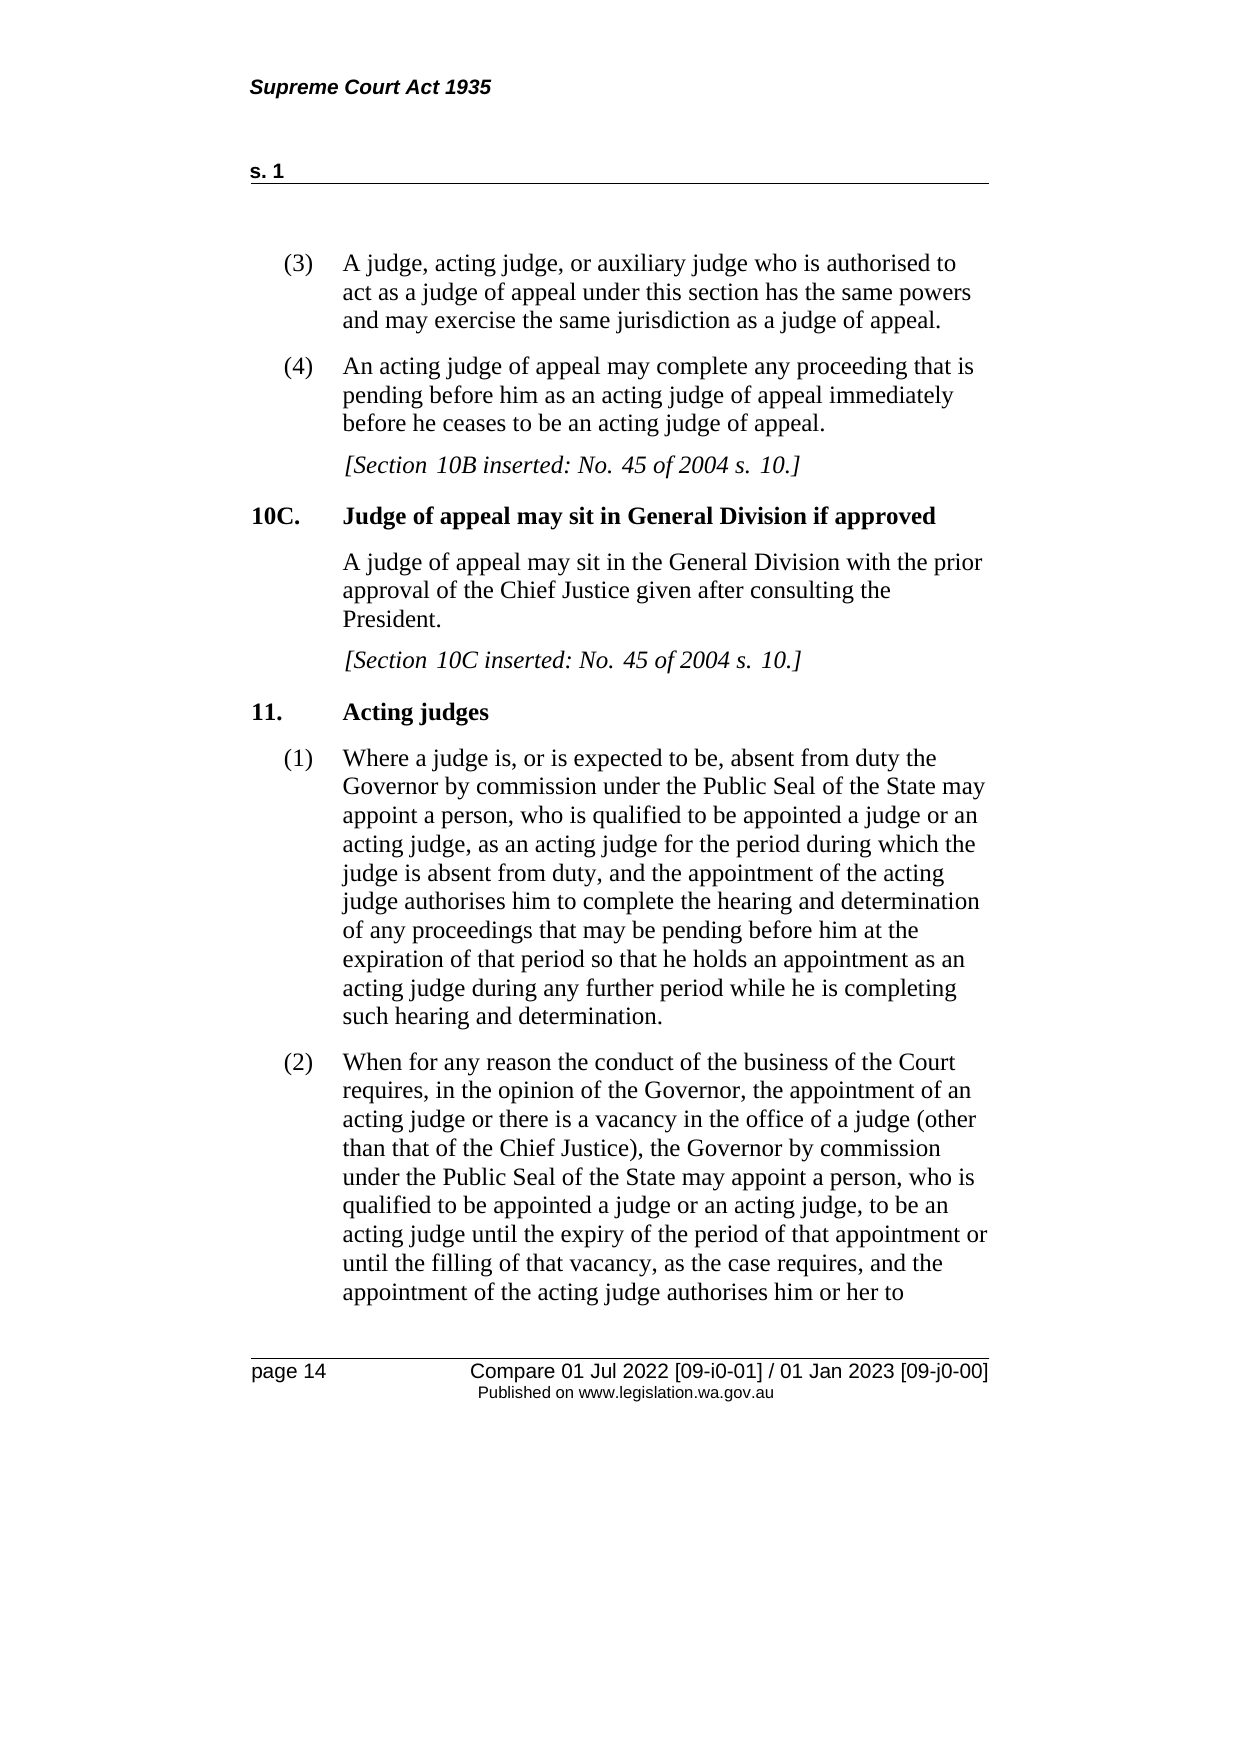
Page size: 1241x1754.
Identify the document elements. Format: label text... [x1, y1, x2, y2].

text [251, 1047, 989, 1306]
subtitle 11. Acting judges [251, 697, 989, 726]
text (3) A judge, acting judge, or auxiliary judge who is authorised to act as a judge of appeal under this section has the same powers and may exercise the same jurisdiction as a judge of appeal. [251, 248, 989, 334]
text [Section 10B inserted: No. 45 of 2004 s. 10.] [251, 450, 989, 478]
text (1) Where a judge is, or is expected to be, absent from duty the Governor by commission under the Public Seal of the State may appoint a person, who is qualified to be appointed a judge or an acting judge, as an acting judge for the period during which the judge is absent from duty, and the appointment of the acting judge authorises him to complete the hearing and determination of any proceedings that may be pending before him at the expiration of that period so that he holds an appointment as an acting judge during any further period while he is completing such hearing and determination. [251, 743, 989, 1030]
text A judge of appeal may sit in the General Division with the prior approval of the Chief Justice given after consulting the President. [251, 547, 989, 633]
text (4) An acting judge of appeal may complete any proceeding that is pending before him as an acting judge of appeal immediately before he ceases to be an acting judge of appeal. [251, 351, 989, 437]
subtitle 10C. Judge of appeal may sit in General Division if approved [251, 501, 989, 530]
text [Section 10C inserted: No. 45 of 2004 s. 10.] [251, 646, 989, 674]
